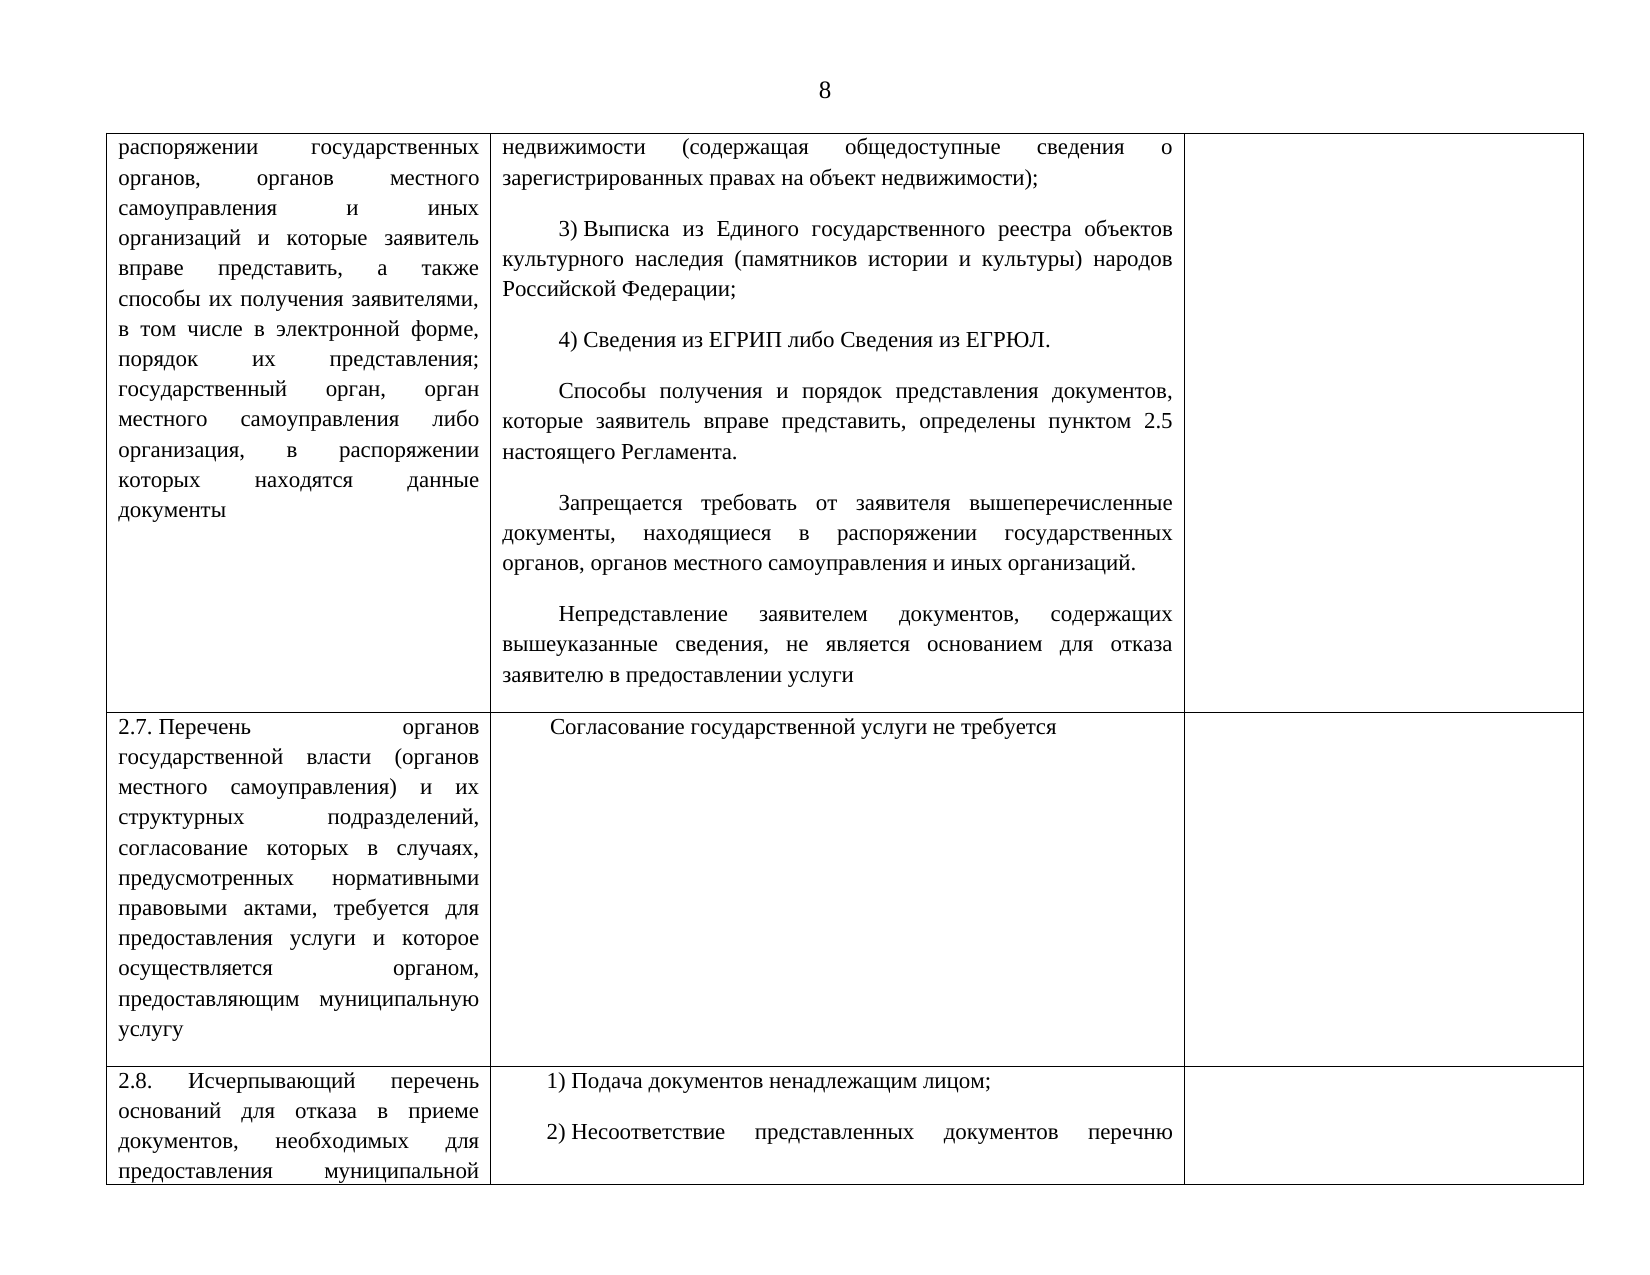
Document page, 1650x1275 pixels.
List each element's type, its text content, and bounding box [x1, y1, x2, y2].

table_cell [491, 134, 1184, 712]
table_cell [1185, 713, 1583, 1066]
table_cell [107, 134, 490, 712]
table_cell 2.7. Перечень органов государственной власти (органов местного самоуправления) и их структурных подразделений, согласование которых в случаях, предусмотренных нормативными правовыми актами, требуется для предоставления услуги и которое осуществляется органом, предоставляющим муниципальную услугу [107, 713, 490, 1066]
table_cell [107, 1067, 490, 1184]
table_cell [1185, 1067, 1583, 1184]
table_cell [491, 1067, 1184, 1184]
table_cell Согласование государственной услуги не требуется [491, 713, 1184, 1066]
table_cell [1185, 134, 1583, 712]
